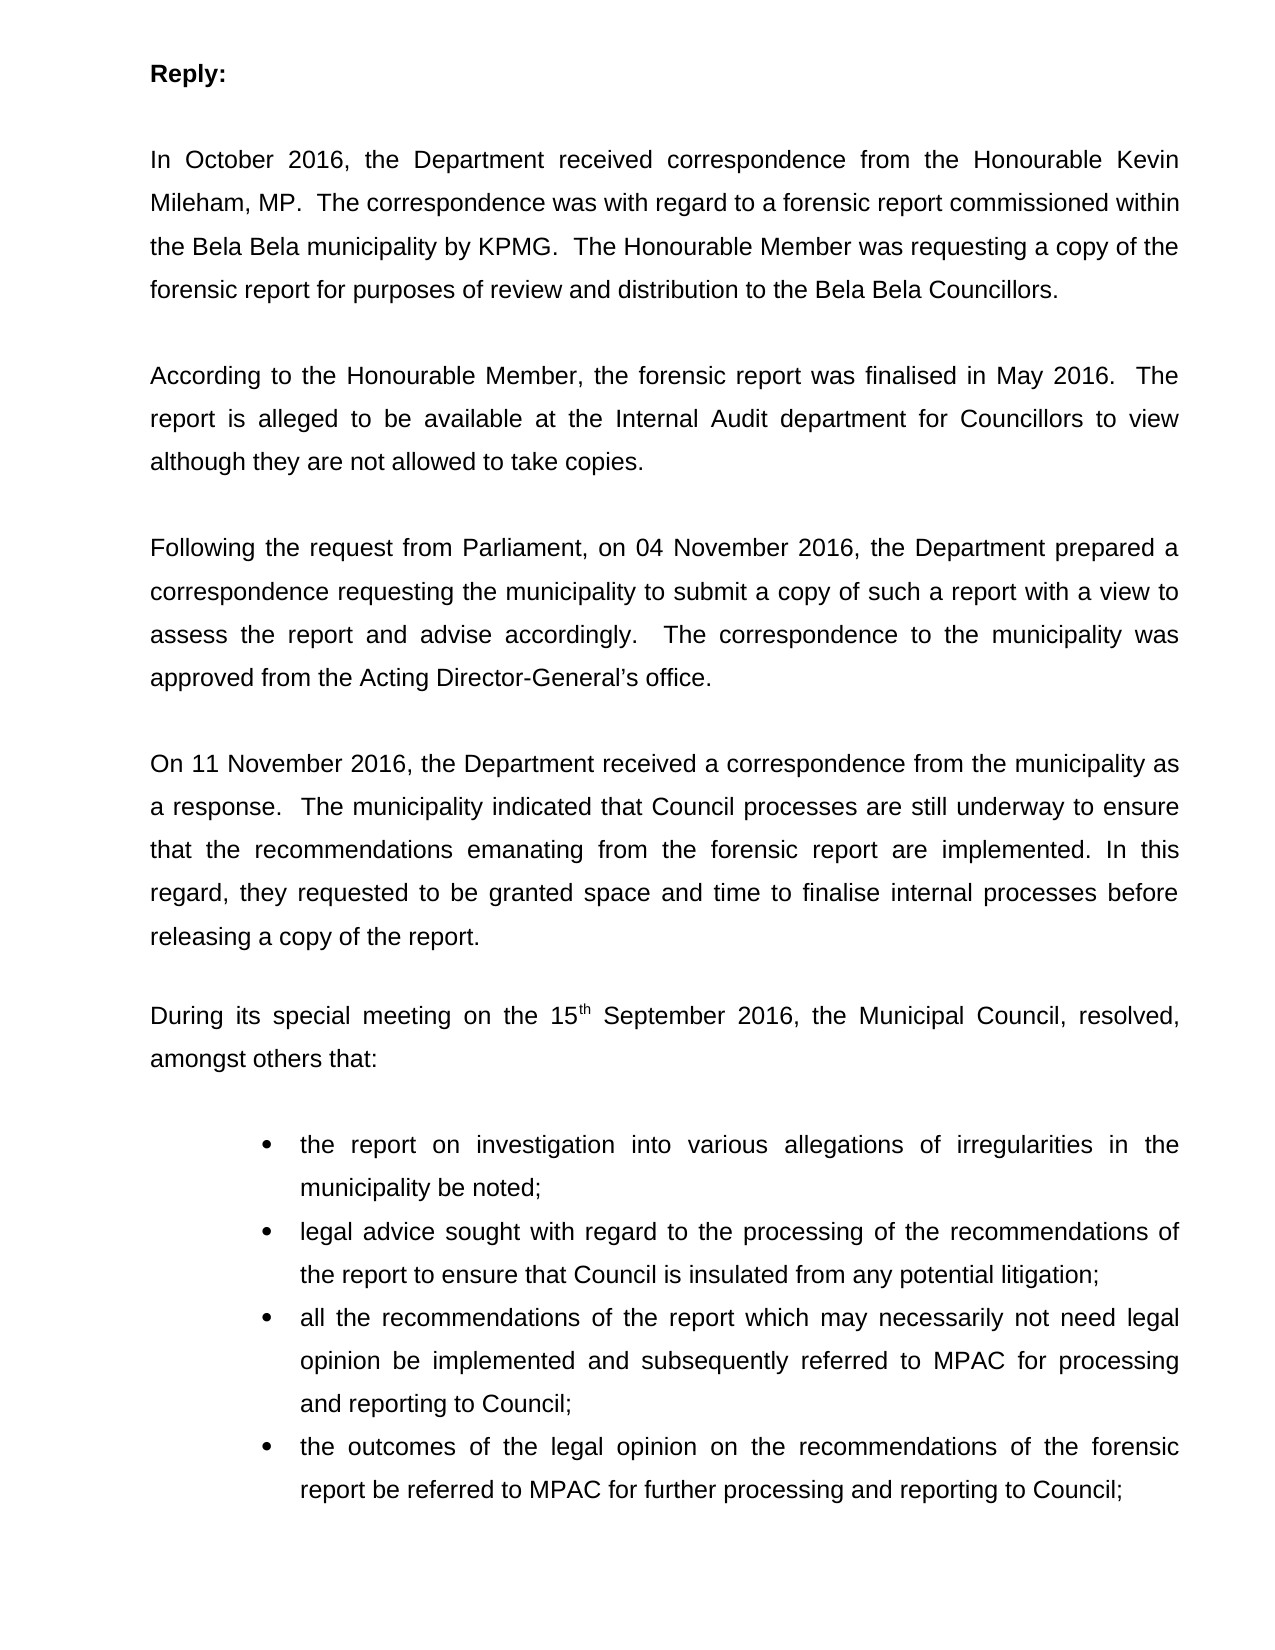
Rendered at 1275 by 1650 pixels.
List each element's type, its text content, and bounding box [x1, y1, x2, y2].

list On 11 November 2016, the Department received a correspondence from the municipality as a response. The municipality indicated that Council processes are still underway to ensure that the recommendations emanating from the forensic report are implemented. In this regard, they requested to be granted space and time to finalise internal processes before releasing a copy of the report. [150, 749, 1181, 950]
list During its special meeting on the 15th September 2016, the Municipal Council, resolved, amongst others that: [150, 1001, 1181, 1073]
list the outcomes of the legal opinion on the recommendations of the forensic report be referred to MPAC for further processing and reporting to Council; [262, 1432, 1181, 1504]
list all the recommendations of the report which may necessarily not need legal opinion be implemented and subsequently referred to MPAC for processing and reporting to Council; [262, 1303, 1181, 1418]
list the report on investigation into various allegations of irregularities in the municipality be noted; [262, 1130, 1181, 1202]
list In October 2016, the Department received correspondence from the Honourable Kevin Mileham, MP. The correspondence was with regard to a forensic report commissioned within the Bela Bela municipality by KPMG. The Honourable Member was requesting a copy of the forensic report for purposes of review and distribution to the Bela Bela Councillors. [150, 145, 1181, 303]
text Reply: [150, 59, 1181, 88]
list legal advice sought with regard to the processing of the recommendations of the report to ensure that Council is insulated from any potential litigation; [262, 1216, 1181, 1288]
list Following the request from Parliament, on 04 November 2016, the Department prepared a correspondence requesting the municipality to submit a copy of such a report with a view to assess the report and advise accordingly. The correspondence to the municipality was approved from the Acting Director-General’s office. [150, 533, 1181, 692]
list According to the Honourable Member, the forensic report was finalised in May 2016. The report is alleged to be available at the Internal Audit department for Councillors to view although they are not allowed to take copies. [150, 361, 1181, 476]
